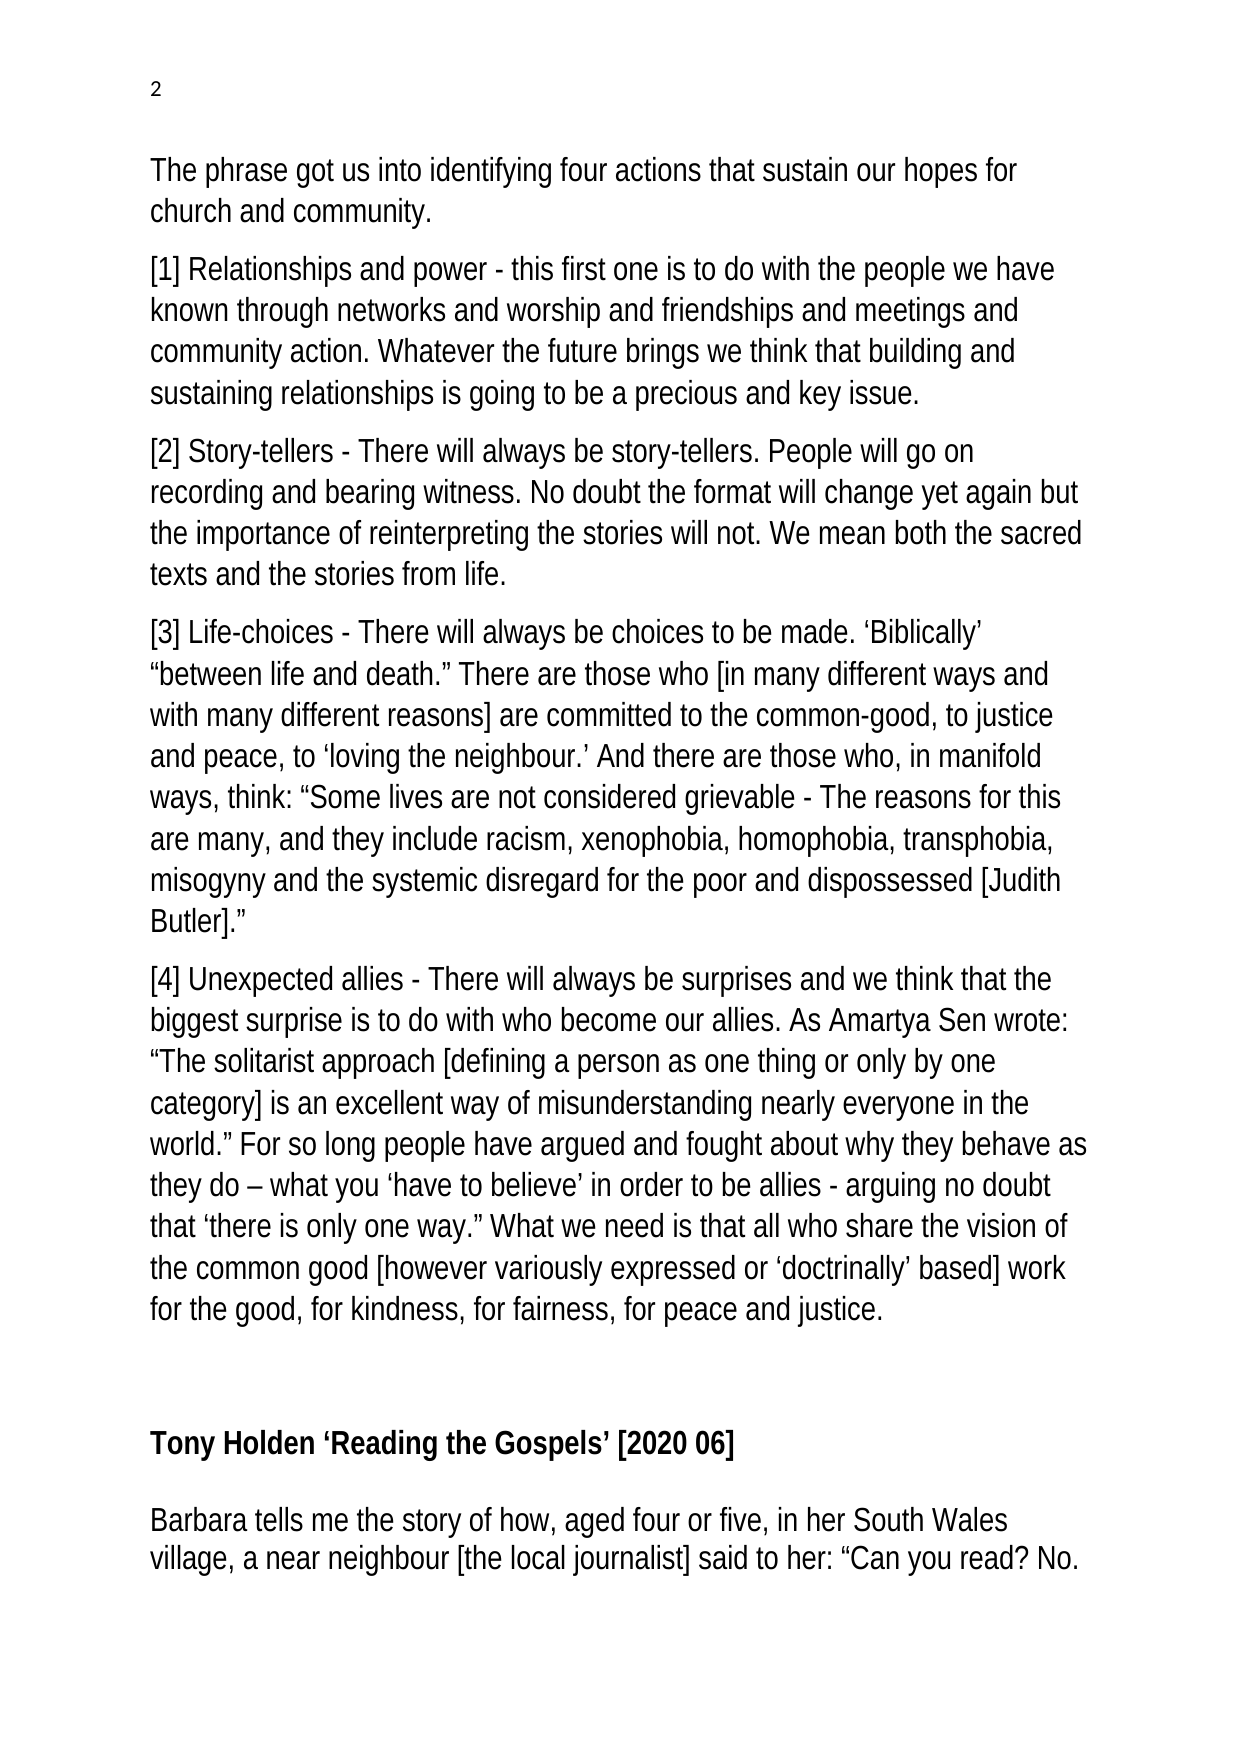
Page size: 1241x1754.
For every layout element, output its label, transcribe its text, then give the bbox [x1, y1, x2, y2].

text The phrase got us into identifying four actions that sustain our hopes for church and community. [150, 150, 1090, 229]
text [2] Story-tellers - There will always be story-tellers. People will go on recording and bearing witness. No doubt the format will change yet again but the importance of reinterpreting the stories will not. We mean both the sacred texts and the stories from life. [150, 431, 1090, 593]
text [4] Unexpected allies - There will always be surprises and we think that the biggest surprise is to do with who become our allies. As Amartya Sen wrote: “The solitarist approach [defining a person as one thing or only by one category] is an excellent way of misunderstanding nearly everyone in the world.” For so long people have argued and fought about why they behave as they do – what you ‘have to believe’ in order to be allies - arguing no doubt that ‘there is only one way.” What we need is that all who share the vision of the common good [however variously expressed or ‘doctrinally’ based] work for the good, for kindness, for fairness, for peace and justice. [150, 959, 1090, 1327]
text Tony Holden ‘Reading the Gospels’ [2020 06] [150, 1423, 1090, 1462]
text [3] Life-choices - There will always be choices to be made. ‘Biblically’ “between life and death.” There are those who [in many different ways and with many different reasons] are committed to the common-good, to justice and peace, to ‘loving the neighbour.’ And there are those who, in manifold ways, think: “Some lives are not considered grievable - The reasons for this are many, and they include racism, xenophobia, homophobia, transphobia, misogyny and the systemic disregard for the poor and dispossessed [Judith Butler].” [150, 612, 1090, 939]
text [150, 1500, 1090, 1576]
text [1] Relationships and power - this first one is to do with the people we have known through networks and worship and friendships and meetings and community action. Whatever the future brings we think that building and sustaining relationships is going to be a precious and key issue. [150, 249, 1090, 411]
